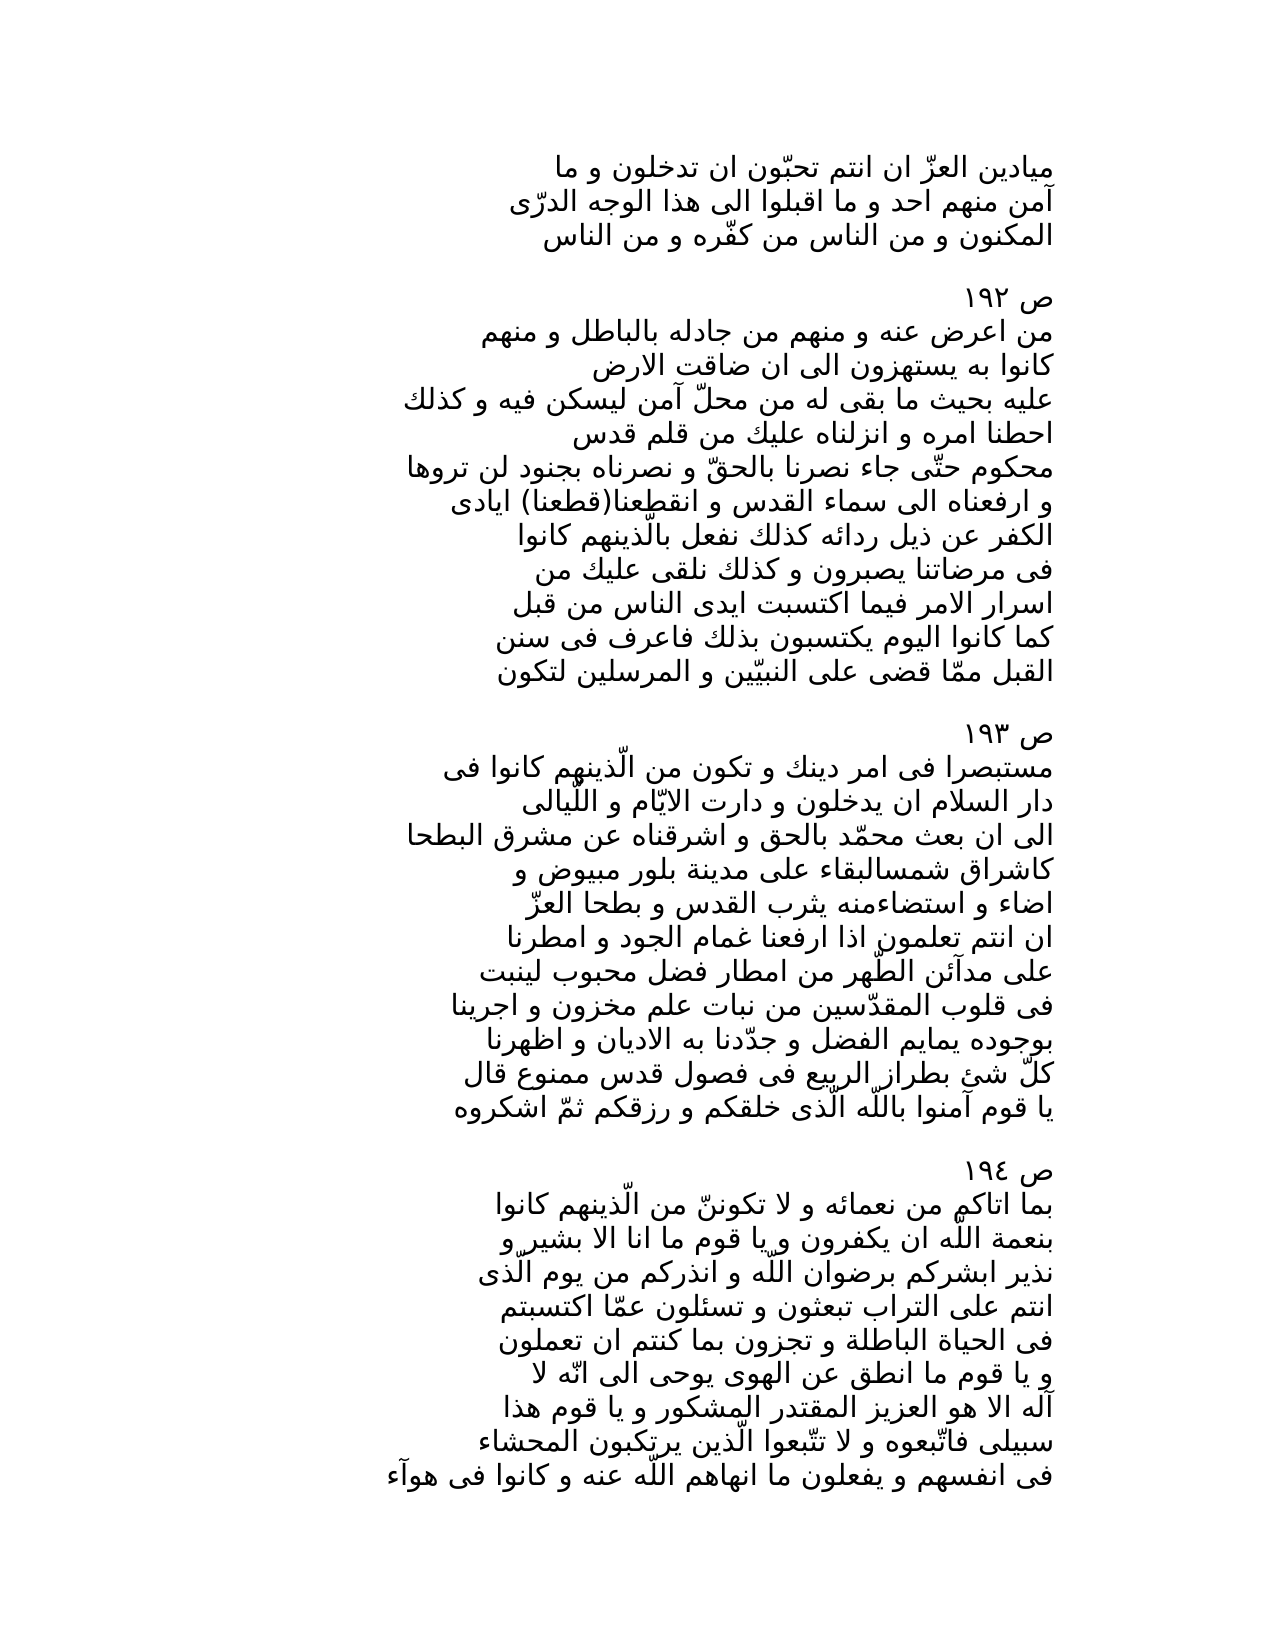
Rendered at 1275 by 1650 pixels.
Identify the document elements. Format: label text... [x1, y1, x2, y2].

text آله الا هو العزيز المقتدر المشكور و يا قوم هذا [221, 1391, 1054, 1425]
text و ارفعناه الى سماء القدس و انقطعنا(قطعنا) ايادى [221, 484, 1054, 518]
text ص ١٩٣ [221, 717, 1054, 751]
text اضاء و استضاءمنه يثرب القدس و بطحا العزّ [221, 887, 1054, 921]
text احطنا امره و انزلناه عليك من قلم قدس [221, 416, 1054, 450]
text ميادين العزّ ان انتم تحبّون ان تدخلون و ما [221, 150, 1054, 184]
text نذير ابشركم برضوان اللّه و انذركم من يوم الّذى [221, 1255, 1054, 1289]
text القبل ممّا قضى على النبيّين و المرسلين لتكون [221, 654, 1054, 688]
text بما اتاكم من نعمائه و لا تكوننّ من الّذينهم كانوا [221, 1187, 1054, 1221]
text انتم على التراب تبعثون و تسئلون عمّا اكتسبتم [221, 1289, 1054, 1323]
text سبيلى فاتّبعوه و لا تتّبعوا الّذين يرتكبون المحشاء [221, 1425, 1054, 1459]
text فى الحياة الباطلة و تجزون بما كنتم ان تعملون [221, 1323, 1054, 1357]
text فى قلوب المقدّسين من نبات علم مخزون و اجرينا [221, 988, 1054, 1022]
text و يا قوم ما انطق عن الهوى يوحى الى انّه لا [221, 1357, 1054, 1391]
text الى ان بعث محمّد بالحق و اشرقناه عن مشرق البطحا [221, 819, 1054, 853]
text ص ١٩٢ [221, 281, 1054, 314]
text المكنون و من الناس من كفّره و من الناس [221, 218, 1054, 252]
text على مدآئن الطّهر من امطار فضل محبوب لينبت [221, 954, 1054, 988]
text الكفر عن ذيل ردائه كذلك نفعل بالّذينهم كانوا [221, 518, 1054, 552]
text ص ١٩٤ [221, 1153, 1054, 1187]
text محكوم حتّى جاء نصرنا بالحقّ و نصرناه بجنود لن تروها [221, 450, 1054, 484]
text من اعرض عنه و منهم من جادله بالباطل و منهم [221, 314, 1054, 348]
text آمن منهم احد و ما اقبلوا الى هذا الوجه الدرّى [221, 184, 1054, 218]
text كانوا به يستهزون الى ان ضاقت الارض [221, 348, 1054, 382]
text اسرار الامر فيما اكتسبت ايدى الناس من قبل [221, 586, 1054, 620]
text فى مرضاتنا يصبرون و كذلك نلقى عليك من [221, 552, 1054, 586]
text ان انتم تعلمون اذا ارفعنا غمام الجود و امطرنا [221, 921, 1054, 954]
text يا قوم آمنوا باللّه الّذى خلقكم و رزقكم ثمّ اشكروه [221, 1090, 1054, 1124]
text عليه بحيث ما بقى له من محلّ آمن ليسكن فيه و كذلك [221, 382, 1054, 416]
text كاشراق شمسالبقاء على مدينة بلور مبيوض و [221, 853, 1054, 887]
text بوجوده يمايم الفضل و جدّدنا به الاديان و اظهرنا [221, 1022, 1054, 1056]
text فى انفسهم و يفعلون ما انهاهم اللّه عنه و كانوا فى هوآء [221, 1459, 1054, 1493]
text بنعمة اللّه ان يكفرون و يا قوم ما انا الا بشير و [221, 1221, 1054, 1255]
text مستبصرا فى امر دينك و تكون من الّذينهم كانوا فى [221, 751, 1054, 785]
text كلّ شئ بطراز الربيع فى فصول قدس ممنوع قال [221, 1056, 1054, 1090]
text دار السلام ان يدخلون و دارت الايّام و اللّيالى [221, 785, 1054, 819]
text كما كانوا اليوم يكتسبون بذلك فاعرف فى سنن [221, 620, 1054, 654]
